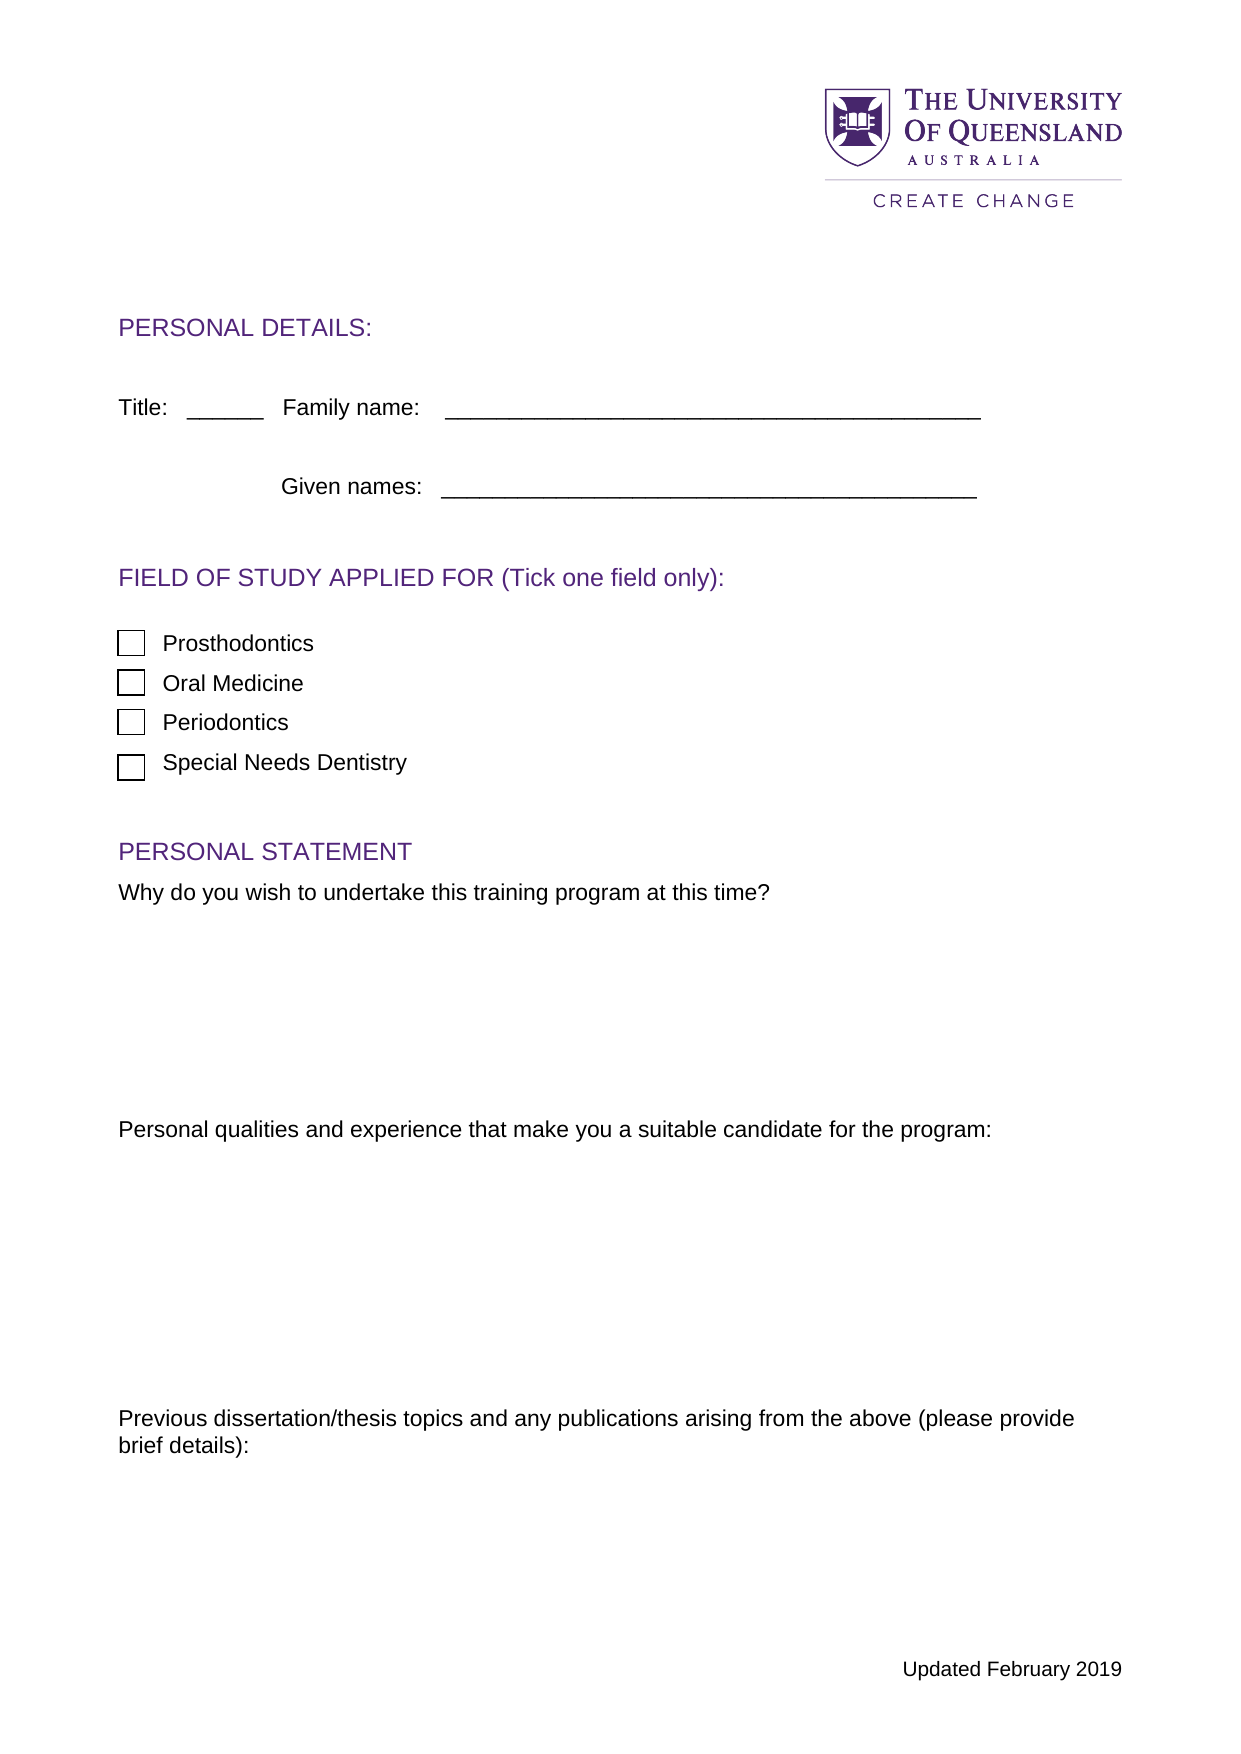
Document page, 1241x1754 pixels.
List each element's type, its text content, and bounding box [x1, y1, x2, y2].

subtitle PERSONAL DETAILS: [118, 313, 1122, 341]
text Personal qualities and experience that make you a suitable candidate for the program: [118, 1115, 1122, 1142]
text Why do you wish to undertake this training program at this time? [118, 878, 1122, 906]
text Title: ______ Family name: __________________________________________ [118, 393, 1122, 420]
subtitle FIELD OF STUDY APPLIED FOR (Tick one field only): [118, 563, 1122, 592]
text Prosthodontics [118, 630, 1122, 657]
text Periodontics [118, 709, 1122, 736]
text Special Needs Dentistry [118, 749, 1122, 775]
text Oral Medicine [145, 670, 1122, 696]
picture [822, 86, 1123, 211]
text Previous dissertation/thesis topics and any publications arising from the above (please provide brief details): [118, 1404, 1122, 1458]
subtitle PERSONAL STATEMENT [118, 837, 1122, 866]
text Given names: __________________________________________ [193, 472, 1122, 499]
